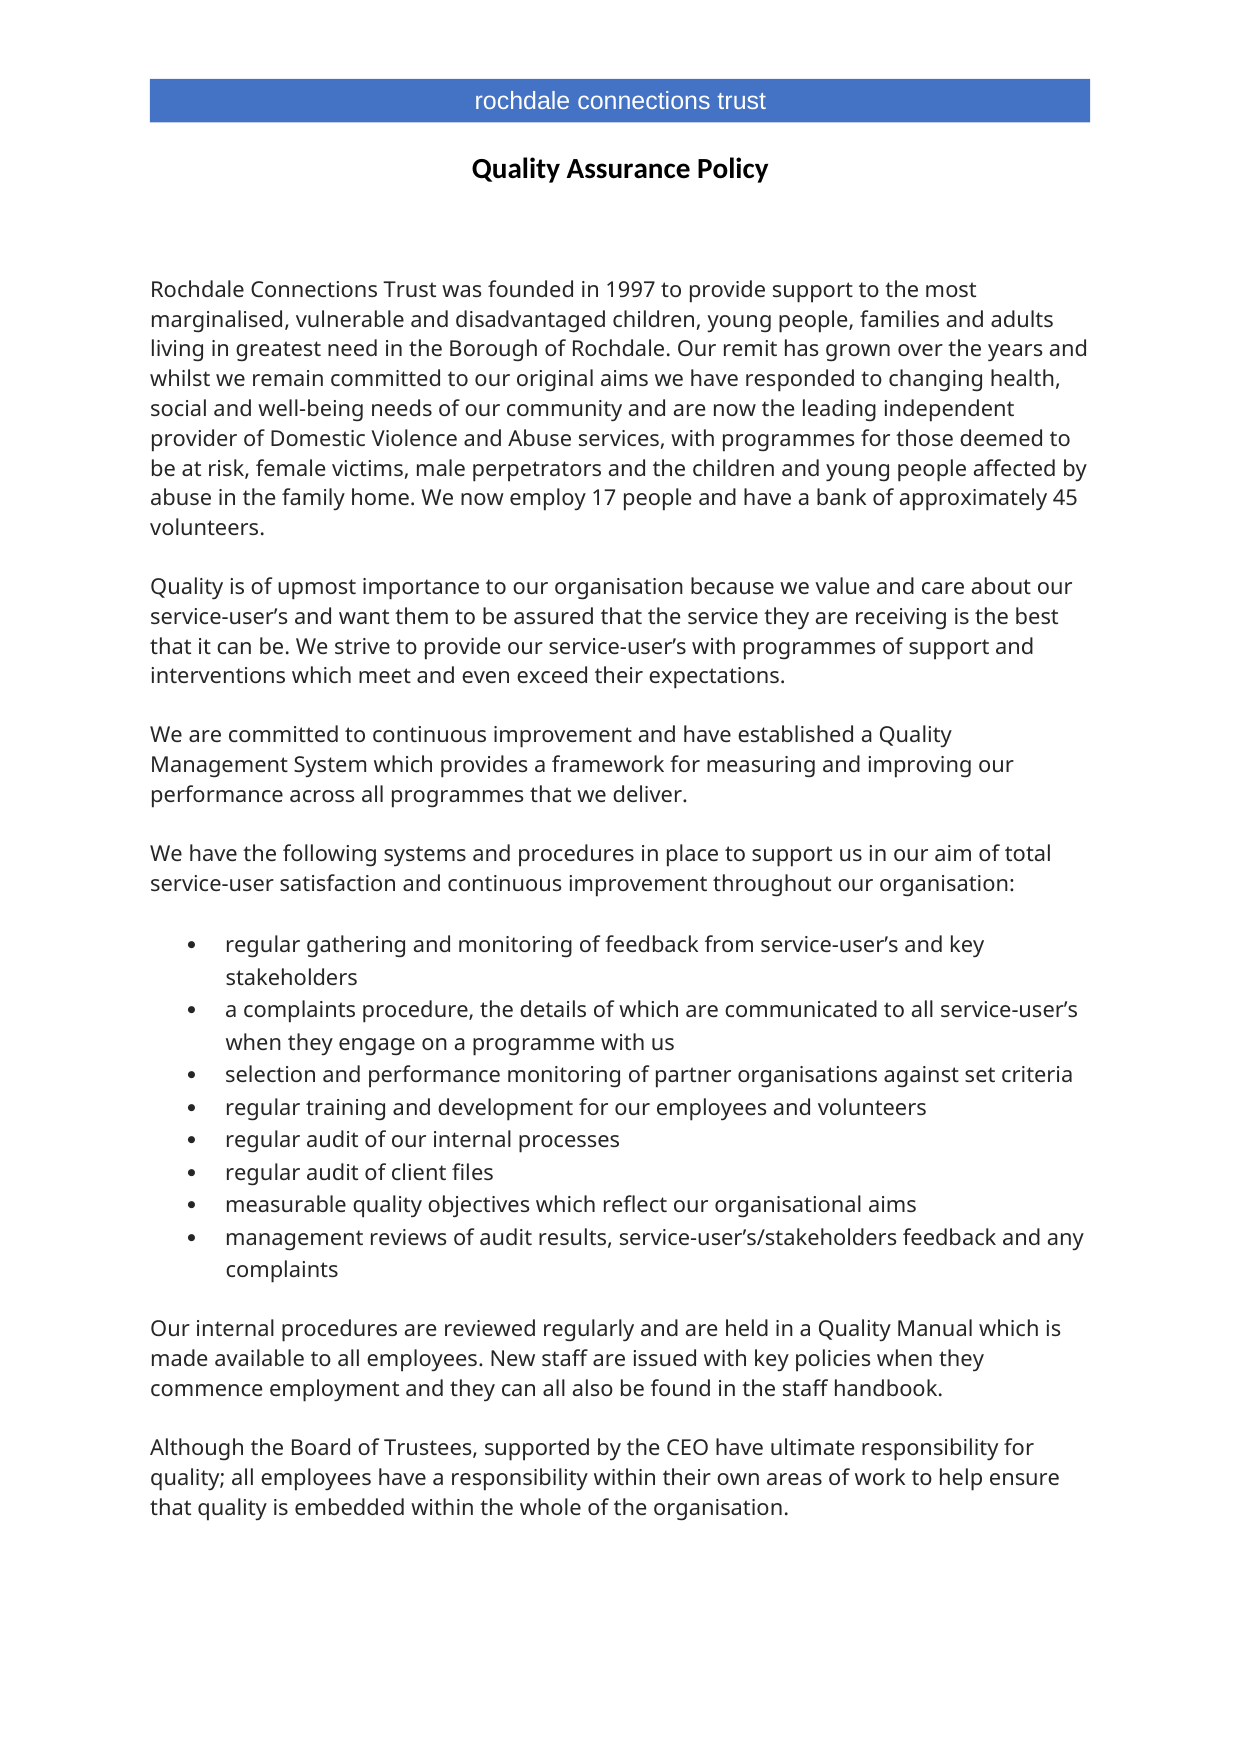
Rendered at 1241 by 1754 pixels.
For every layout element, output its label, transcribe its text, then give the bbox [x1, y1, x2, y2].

list a complaints procedure, the details of which are communicated to all service-user’s when they engage on a programme with us [188, 992, 1090, 1057]
text Although the Board of Trustees, supported by the CEO have ultimate responsibility for quality; all employees have a responsibility within their own areas of work to help ensure that quality is embedded within the whole of the organisation. [150, 1432, 1090, 1521]
text We have the following systems and procedures in place to support us in our aim of total service-user satisfaction and continuous improvement throughout our organisation: [150, 838, 1090, 897]
list regular audit of client files [188, 1154, 1090, 1187]
text Quality is of upmost importance to our organisation because we value and care about our service-user’s and want them to be assured that the service they are receiving is the best that it can be. We strive to provide our service-user’s with programmes of support and interventions which meet and even exceed their expectations. [150, 571, 1090, 690]
text Rochdale Connections Trust was founded in 1997 to provide support to the most marginalised, vulnerable and disadvantaged children, young people, families and adults living in greatest need in the Borough of Rochdale. Our remit has grown over the years and whilst we remain committed to our original aims we have responded to changing health, social and well-being needs of our community and are now the leading independent provider of Domestic Violence and Abuse services, with programmes for those deemed to be at risk, female victims, male perpetrators and the children and young people affected by abuse in the family home. We now employ 17 people and have a bank of approximately 45 volunteers. [150, 274, 1090, 542]
list regular audit of our internal processes [188, 1122, 1090, 1154]
list selection and performance monitoring of partner organisations against set criteria [188, 1057, 1090, 1089]
list regular gathering and monitoring of feedback from service-user’s and key stakeholders [188, 927, 1090, 992]
text We are committed to continuous improvement and have established a Quality Management System which provides a framework for measuring and improving our performance across all programmes that we deliver. [150, 719, 1090, 809]
list regular training and development for our employees and volunteers [188, 1089, 1090, 1122]
list measurable quality objectives which reflect our organisational aims [188, 1187, 1090, 1219]
text Our internal procedures are reviewed regularly and are held in a Quality Manual which is made available to all employees. New staff are issued with key policies when they commence employment and they can all also be found in the staff handbook. [150, 1313, 1090, 1403]
text Quality Assurance Policy [150, 150, 1090, 186]
list management reviews of audit results, service-user’s/stakeholders feedback and any complaints [188, 1219, 1090, 1284]
